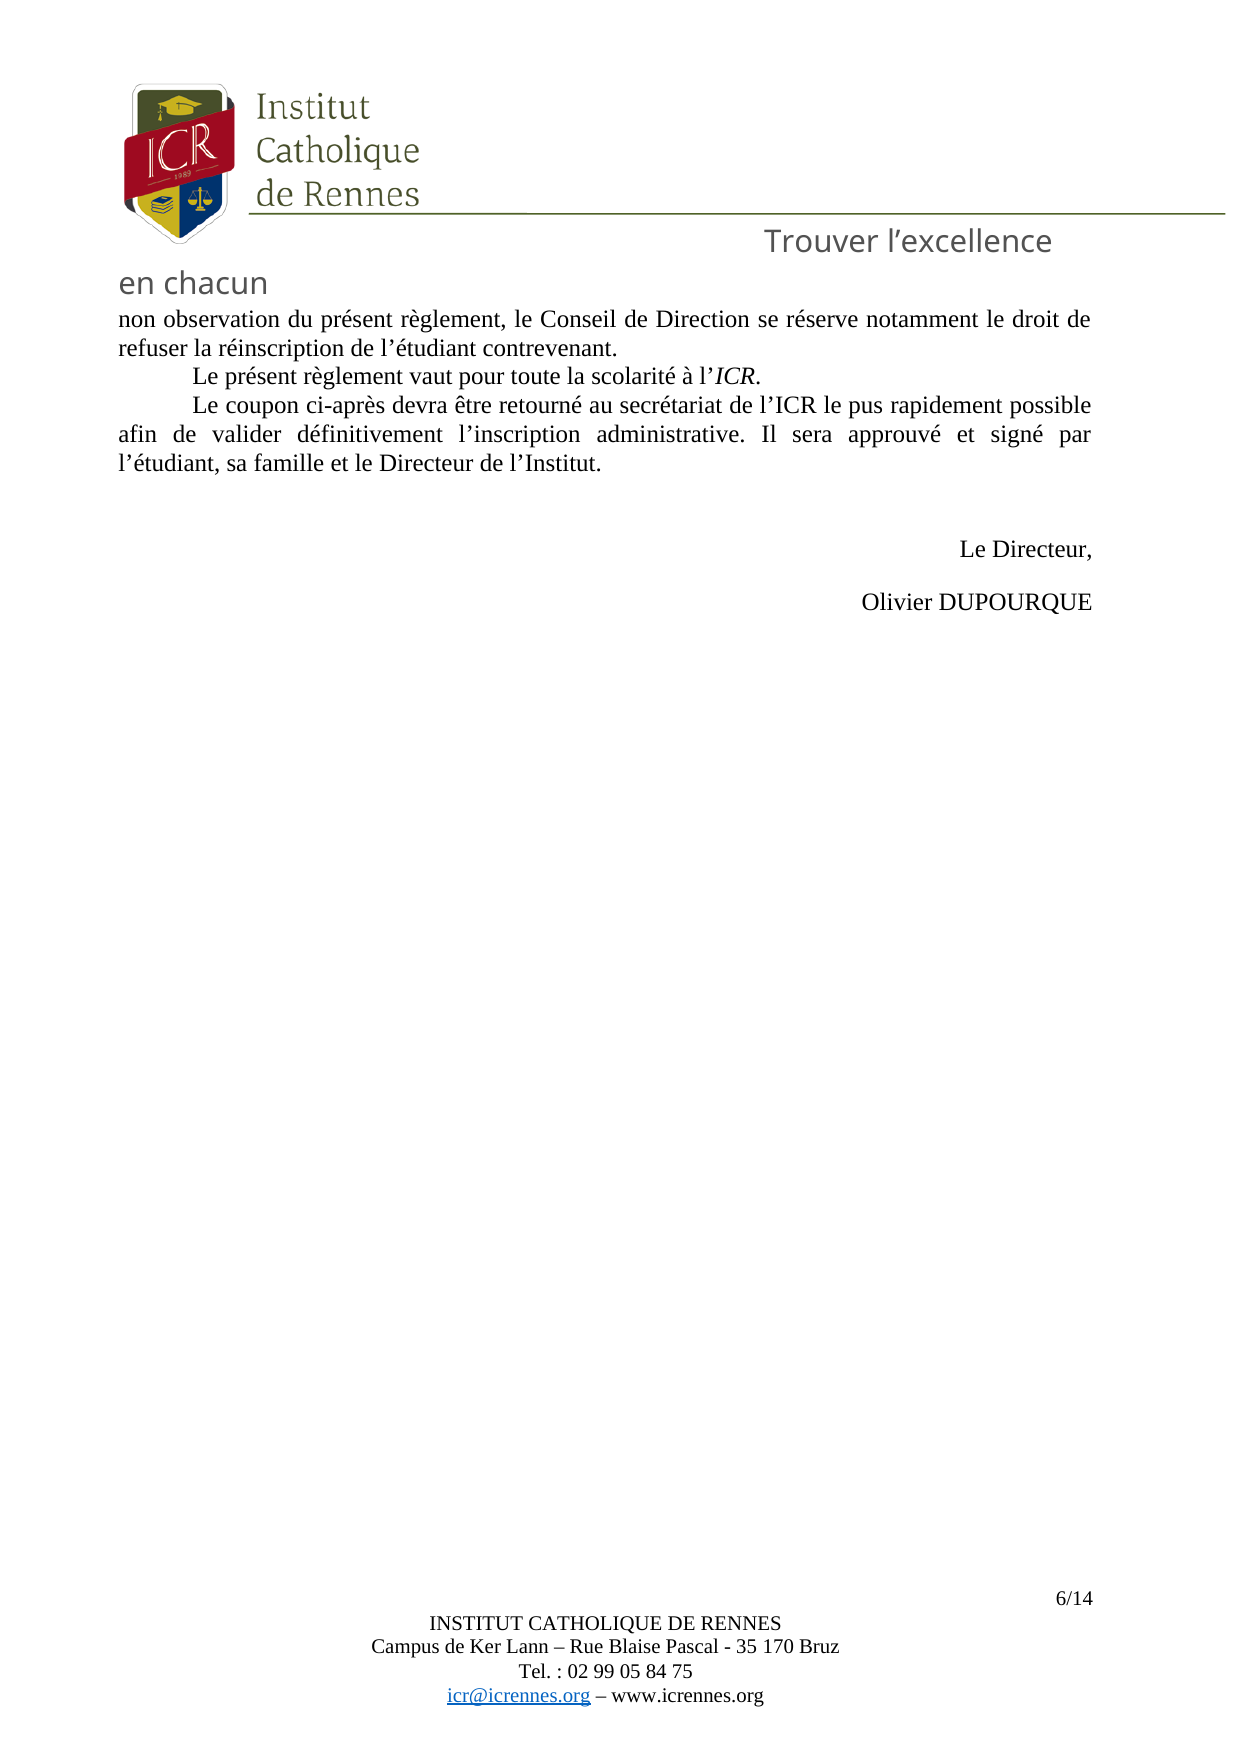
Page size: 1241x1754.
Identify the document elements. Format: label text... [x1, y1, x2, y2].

subtitle Le coupon ci-après devra être retourné au secrétariat de l’ICR le pus rapidement possible afin de valider définitivement l’inscription administrative. Il sera approuvé et signé par l’étudiant, sa famille et le Directeur de l’Institut. [118, 390, 1092, 476]
text Olivier DUPOURQUE [118, 587, 1092, 616]
subtitle Le Directeur, [118, 534, 1092, 563]
text Le présent règlement vaut pour toute la scolarité à l’ICR. [118, 361, 1092, 390]
picture [118, 75, 423, 253]
